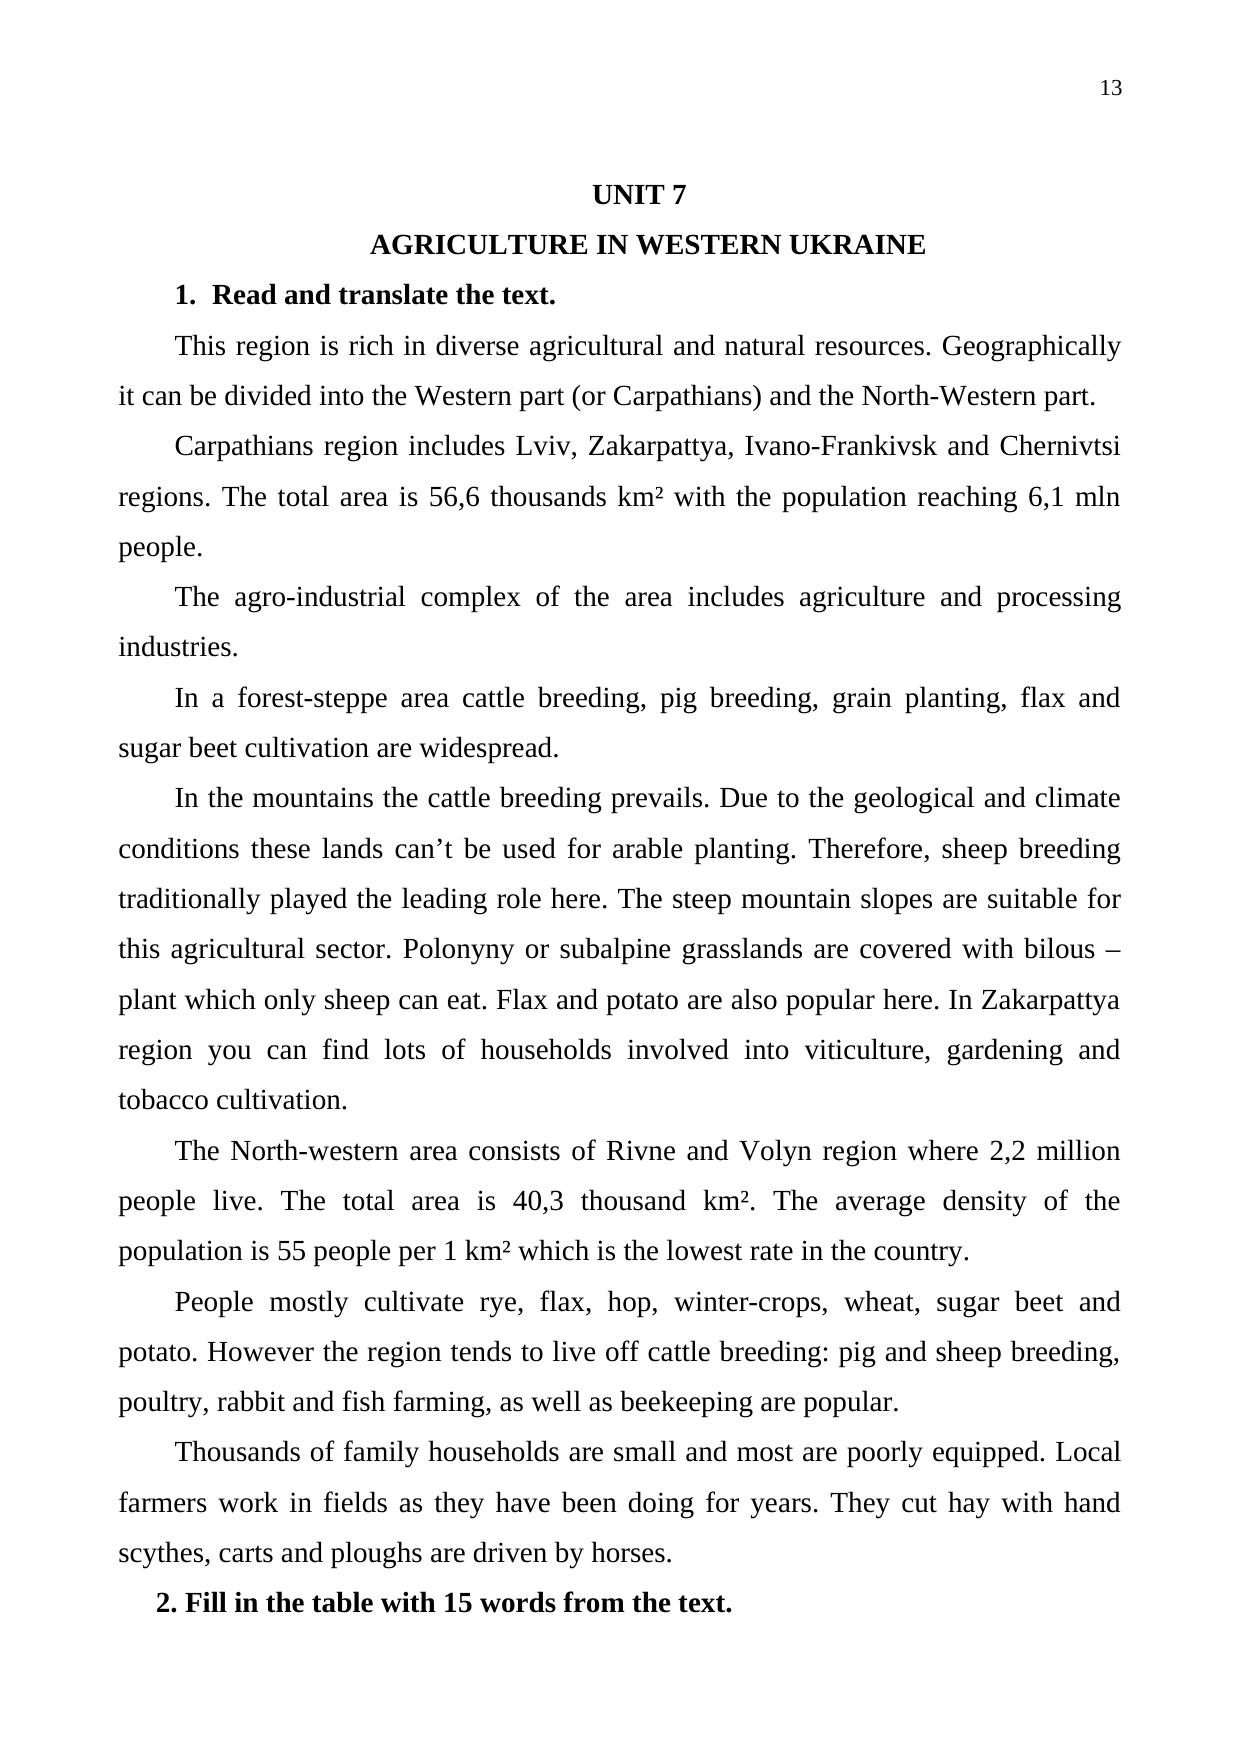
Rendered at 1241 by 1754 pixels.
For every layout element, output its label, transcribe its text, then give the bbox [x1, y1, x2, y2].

text Thousands of family households are small and most are poorly equipped. Local farmers work in fields as they have been doing for years. They cut hay with hand scythes, carts and ploughs are driven by horses. [118, 1434, 1122, 1569]
list Read and translate the text. [174, 277, 1160, 311]
text 2. Fill in the table with 15 words from the text. [156, 1586, 1160, 1619]
text UNIT 7 [118, 177, 1160, 210]
text This region is rich in diverse agricultural and natural resources. Geographically it can be divided into the Western part (or Carpathians) and the North-Western part. [118, 328, 1122, 412]
subtitle AGRICULTURE IN WESTERN UKRAINE [118, 227, 1122, 261]
text Carpathians region includes Lviv, Zakarpattya, Ivano-Frankivsk and Chernivtsi regions. The total area is 56,6 thousands km² with the population reaching 6,1 mln people. [118, 428, 1122, 562]
text In a forest-steppe area cattle breeding, pig breeding, grain planting, flax and sugar beet cultivation are widespread. [118, 680, 1122, 764]
text The North-western area consists of Rivne and Volyn region where 2,2 million people live. The total area is 40,3 thousand km². The average density of the population is 55 people per 1 km² which is the lowest rate in the country. [118, 1133, 1122, 1267]
text The agro-industrial complex of the area includes agriculture and processing industries. [118, 579, 1122, 663]
text In the mountains the cattle breeding prevails. Due to the geological and climate conditions these lands can’t be used for arable planting. Therefore, sheep breeding traditionally played the leading role here. The steep mountain slopes are suitable for this agricultural sector. Polonyny or subalpine grasslands are covered with bilous – plant which only sheep can eat. Flax and potato are also popular here. In Zakarpattya region you can find lots of households involved into viticulture, gardening and tobacco cultivation. [118, 781, 1122, 1116]
text People mostly cultivate rye, flax, hop, winter-crops, wheat, sugar beet and potato. However the region tends to live off cattle breeding: pig and sheep breeding, poultry, rabbit and fish farming, as well as beekeeping are popular. [118, 1284, 1122, 1418]
